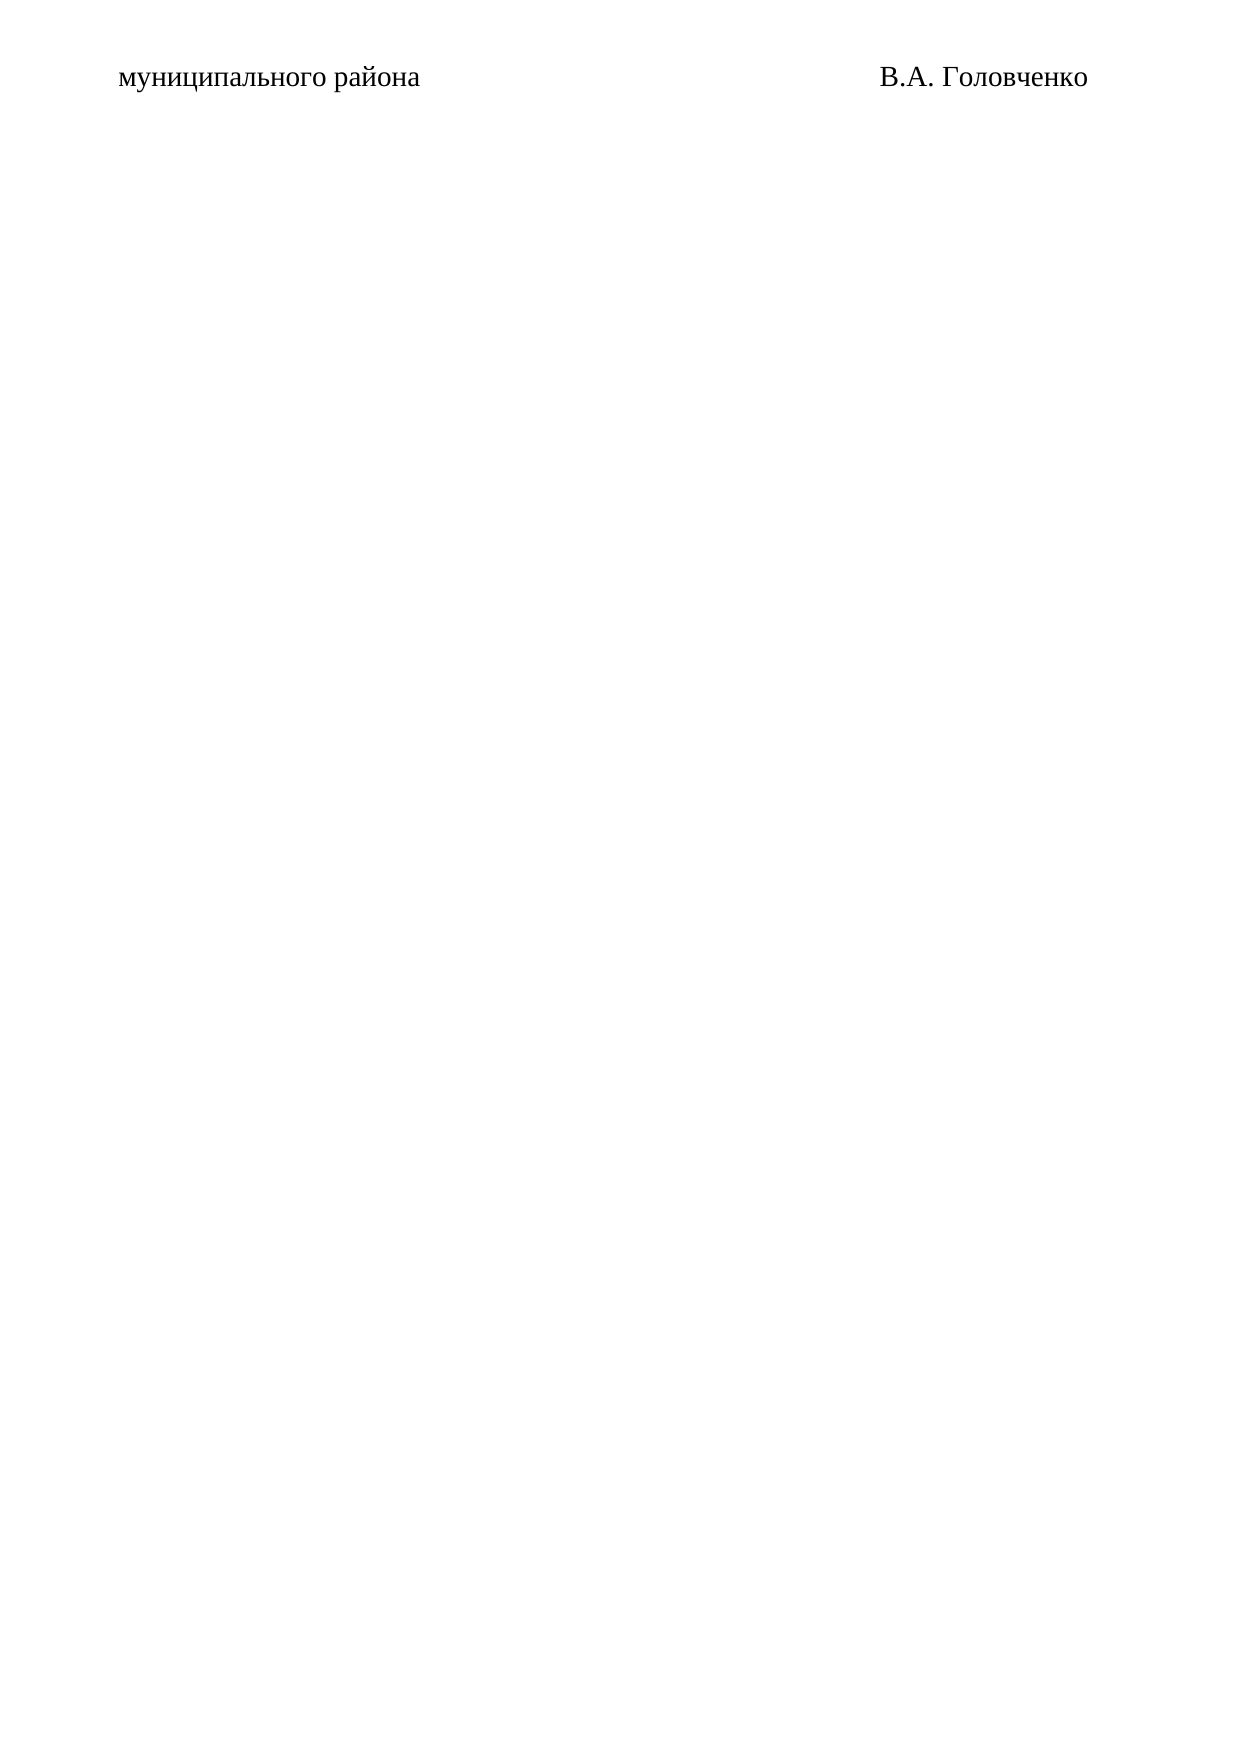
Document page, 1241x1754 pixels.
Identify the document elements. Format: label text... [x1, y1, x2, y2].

text муниципального района В.А. Головченко [118, 59, 1181, 93]
